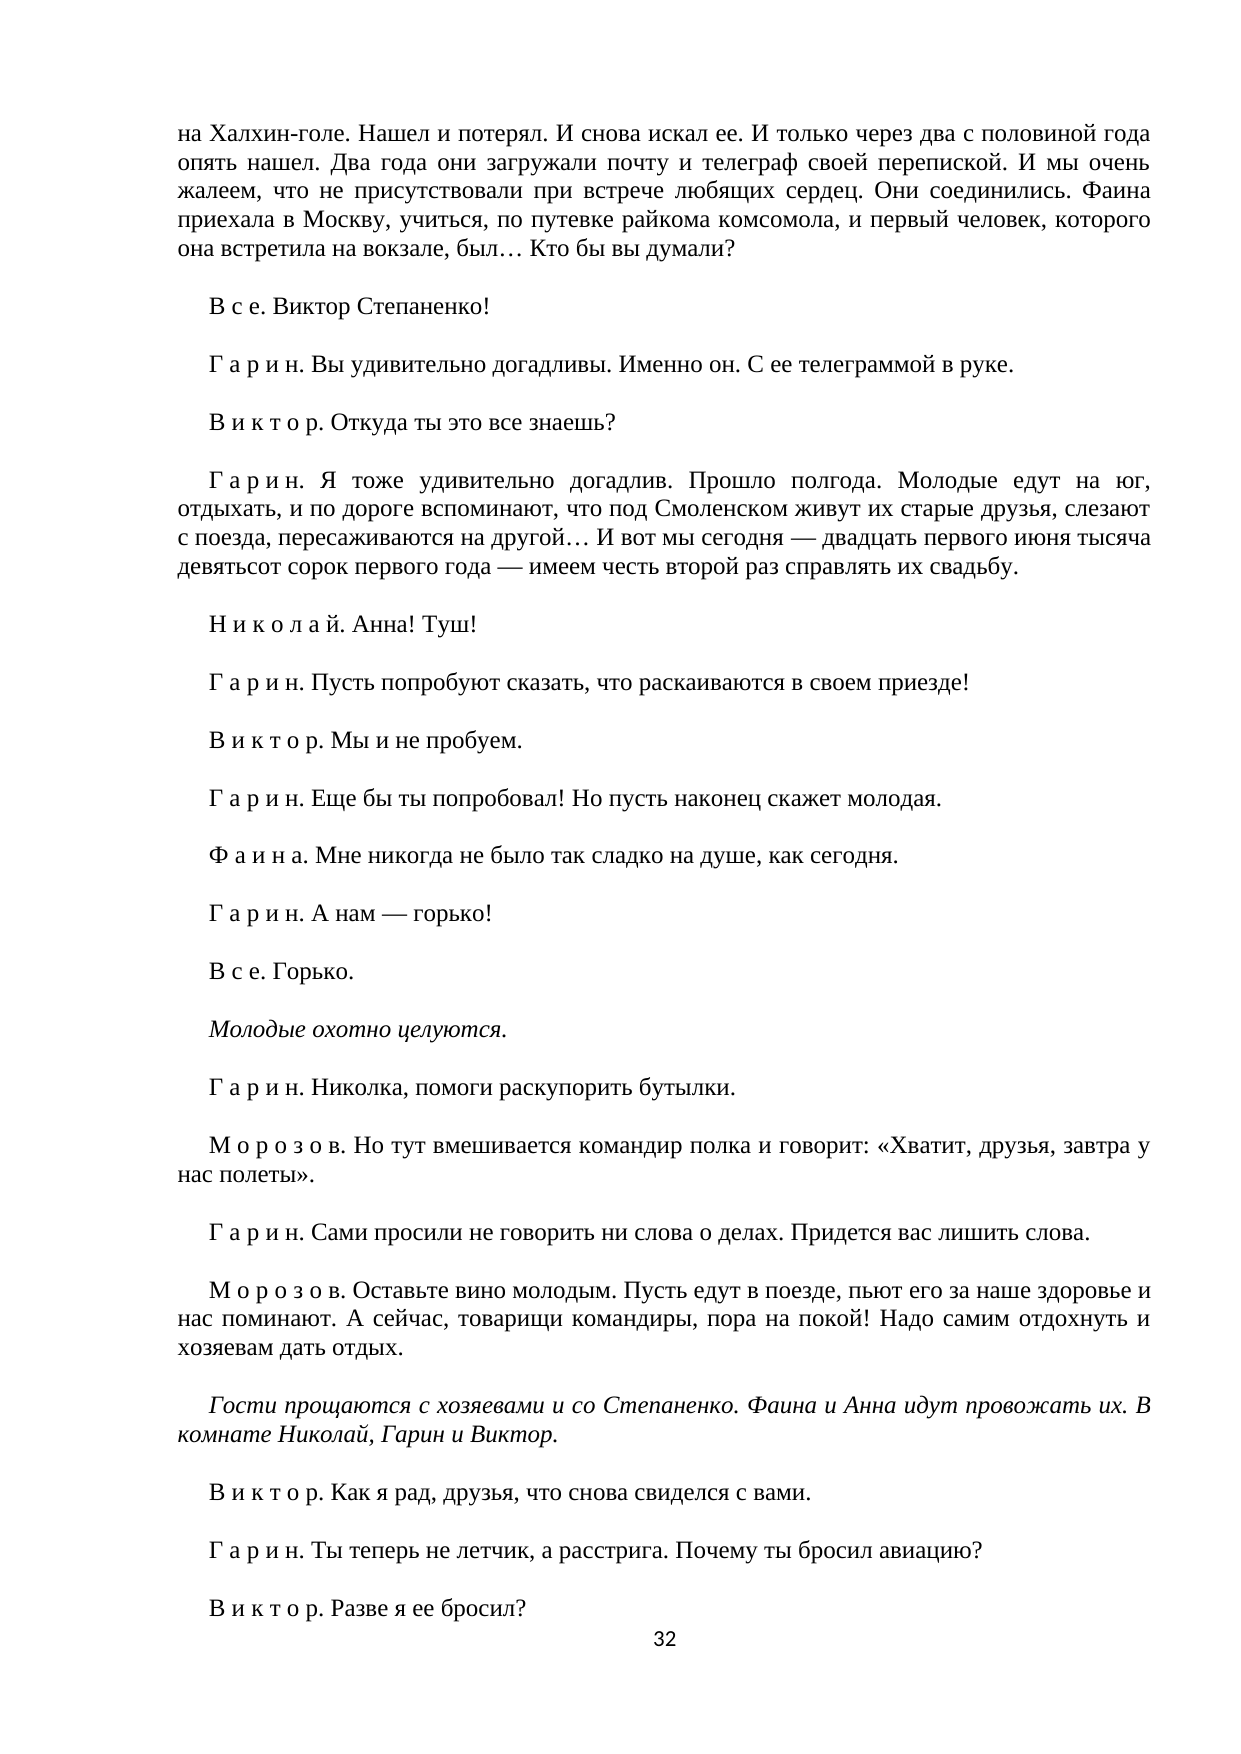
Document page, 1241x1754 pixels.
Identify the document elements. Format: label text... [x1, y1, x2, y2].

text В и к т о р. Как я рад, друзья, что снова свиделся с вами. [177, 1477, 1152, 1506]
text Г а р и н. Сами просили не говорить ни слова о делах. Придется вас лишить слова. [177, 1217, 1152, 1246]
text В и к т о р. Откуда ты это все знаешь? [177, 407, 1152, 436]
text Н и к о л а й. Анна! Туш! [177, 609, 1152, 638]
text Г а р и н. А нам — горько! [177, 898, 1152, 927]
text В с е. Горько. [177, 956, 1152, 985]
text Г а р и н. Я тоже удивительно догадлив. Прошло полгода. Молодые едут на юг, отдыхать, и по дороге вспоминают, что под Смоленском живут их старые друзья, слезают с поезда, пересаживаются на другой… И вот мы сегодня — двадцать первого июня тысяча девятьсот сорок первого года — имеем честь второй раз справлять их свадьбу. [177, 465, 1152, 580]
text Г а р и н. Пусть попробуют сказать, что раскаиваются в своем приезде! [177, 667, 1152, 696]
text Ф а и н а. Мне никогда не было так сладко на душе, как сегодня. [177, 841, 1152, 869]
text В и к т о р. Разве я ее бросил? [177, 1593, 1152, 1621]
text Г а р и н. Ты теперь не летчик, а расстрига. Почему ты бросил авиацию? [177, 1535, 1152, 1563]
text М о р о з о в. Но тут вмешивается командир полка и говорит: «Хватит, друзья, завтра у нас полеты». [177, 1130, 1152, 1188]
text В и к т о р. Мы и не пробуем. [177, 725, 1152, 753]
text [177, 118, 1152, 262]
text Г а р и н. Вы удивительно догадливы. Именно он. С ее телеграммой в руке. [177, 349, 1152, 378]
text Гости прощаются с хозяевами и со Степаненко. Фаина и Анна идут провожать их. В комнате Николай, Гарин и Виктор. [177, 1390, 1152, 1448]
text Г а р и н. Еще бы ты попробовал! Но пусть наконец скажет молодая. [177, 783, 1152, 811]
text М о р о з о в. Оставьте вино молодым. Пусть едут в поезде, пьют его за наше здоровье и нас поминают. А сейчас, товарищи командиры, пора на покой! Надо самим отдохнуть и хозяевам дать отдых. [177, 1275, 1152, 1361]
text Молодые охотно целуются. [177, 1014, 1152, 1043]
text В с е. Виктор Степаненко! [177, 291, 1152, 320]
text Г а р и н. Николка, помоги раскупорить бутылки. [177, 1072, 1152, 1101]
